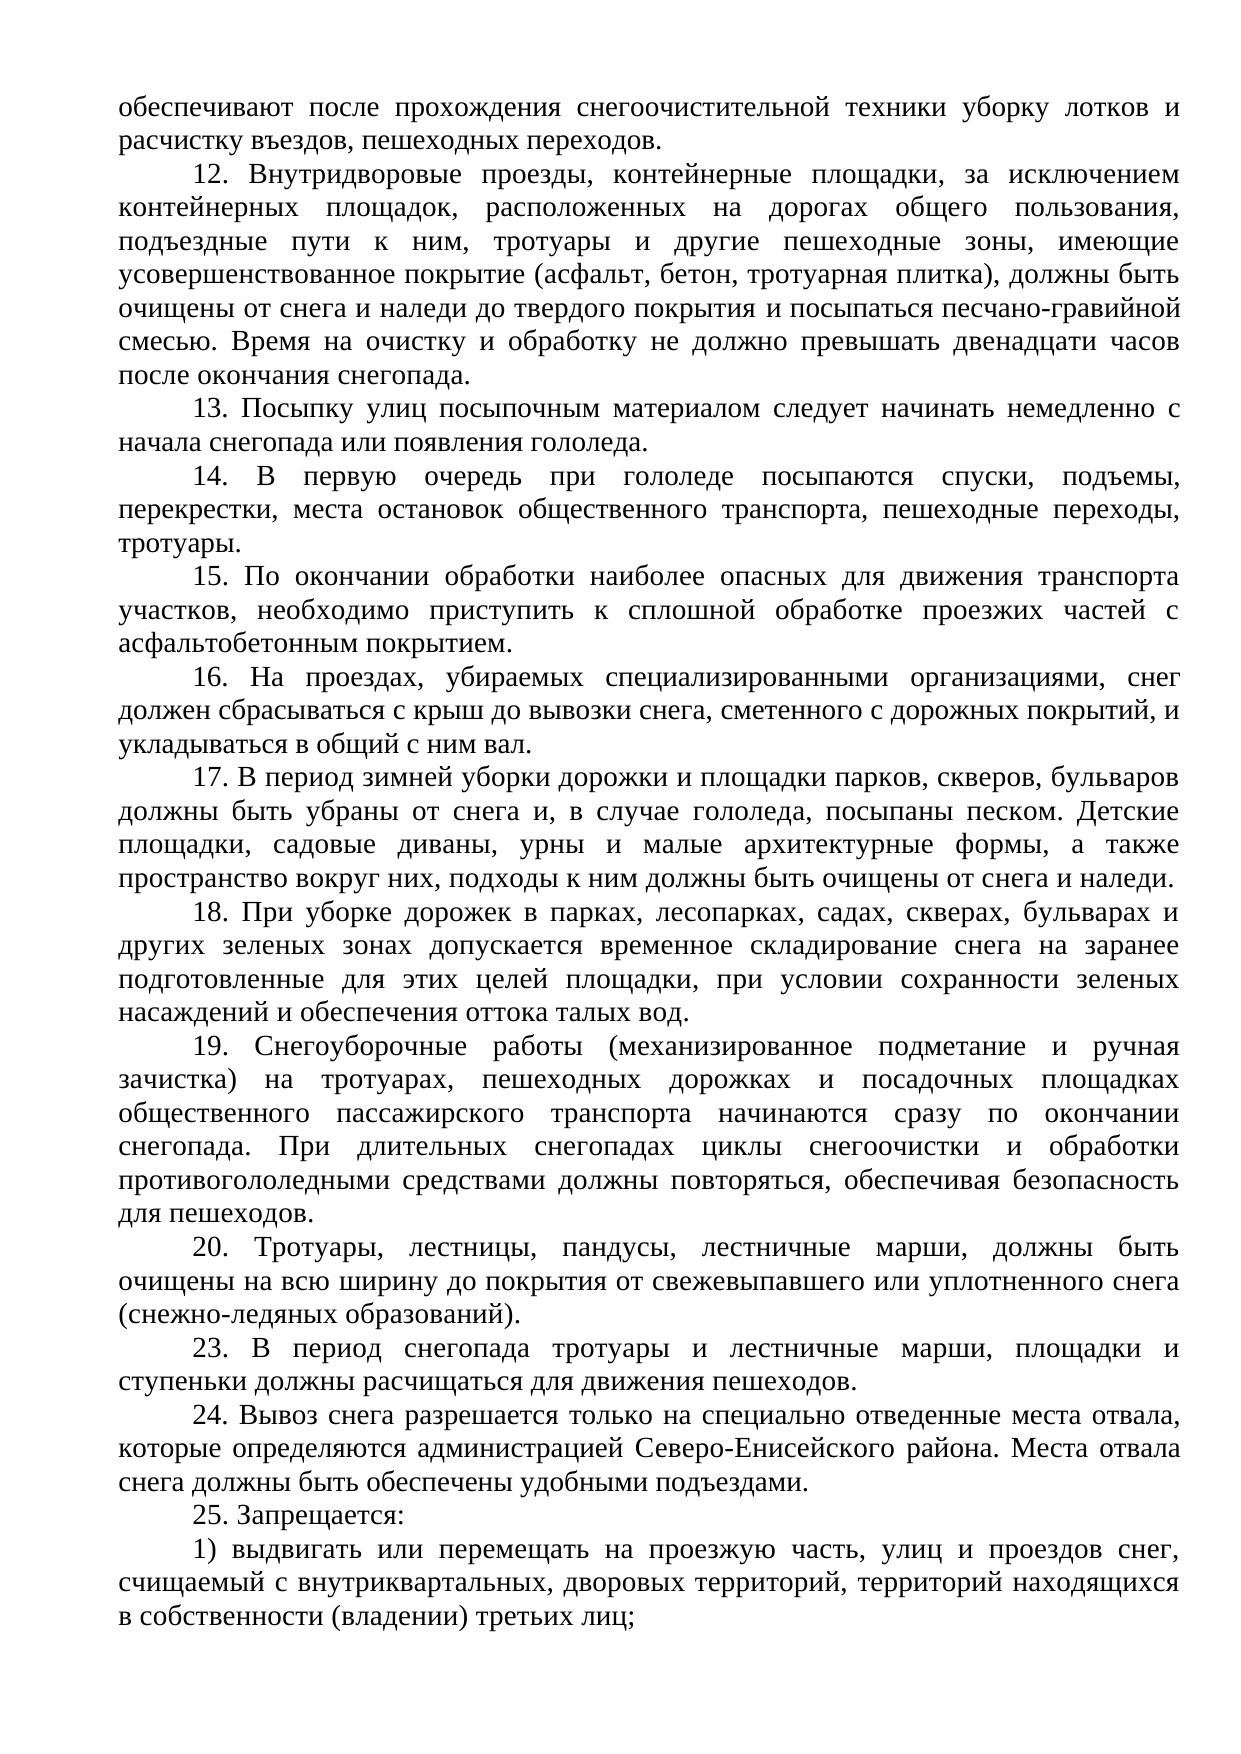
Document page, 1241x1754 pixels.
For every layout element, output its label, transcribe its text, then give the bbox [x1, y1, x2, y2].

text 16. На проездах, убираемых специализированными организациями, снег должен сбрасываться с крыш до вывозки снега, сметенного с дорожных покрытий, и укладываться в общий с ним вал. [118, 659, 1181, 759]
text 25. Запрещается: [118, 1497, 1181, 1531]
text 1) выдвигать или перемещать на проезжую часть, улиц и проездов снег, счищаемый с внутриквартальных, дворовых территорий, территорий находящихся в собственности (владении) третьих лиц; [118, 1531, 1181, 1632]
text 15. По окончании обработки наиболее опасных для движения транспорта участков, необходимо приступить к сплошной обработке проезжих частей с асфальтобетонным покрытием. [118, 558, 1181, 659]
text 14. В первую очередь при гололеде посыпаются спуски, подъемы, перекрестки, места остановок общественного транспорта, пешеходные переходы, тротуары. [118, 458, 1181, 558]
text 20. Тротуары, лестницы, пандусы, лестничные марши, должны быть очищены на всю ширину до покрытия от свежевыпавшего или уплотненного снега (снежно-ледяных образований). [118, 1229, 1181, 1330]
text 13. Посыпку улиц посыпочным материалом следует начинать немедленно с начала снегопада или появления гололеда. [118, 391, 1181, 458]
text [118, 89, 1181, 156]
text 24. Вывоз снега разрешается только на специально отведенные места отвала, которые определяются администрацией Северо-Енисейского района. Места отвала снега должны быть обеспечены удобными подъездами. [118, 1397, 1181, 1497]
text 23. В период снегопада тротуары и лестничные марши, площадки и ступеньки должны расчищаться для движения пешеходов. [118, 1330, 1181, 1397]
text 18. При уборке дорожек в парках, лесопарках, садах, скверах, бульварах и других зеленых зонах допускается временное складирование снега на заранее подготовленные для этих целей площадки, при условии сохранности зеленых насаждений и обеспечения оттока талых вод. [118, 894, 1181, 1028]
text 19. Снегоуборочные работы (механизированное подметание и ручная зачистка) на тротуарах, пешеходных дорожках и посадочных площадках общественного пассажирского транспорта начинаются сразу по окончании снегопада. При длительных снегопадах циклы снегоочистки и обработки противогололедными средствами должны повторяться, обеспечивая безопасность для пешеходов. [118, 1028, 1181, 1229]
text 17. В период зимней уборки дорожки и площадки парков, скверов, бульваров должны быть убраны от снега и, в случае гололеда, посыпаны песком. Детские площадки, садовые диваны, урны и малые архитектурные формы, а также пространство вокруг них, подходы к ним должны быть очищены от снега и наледи. [118, 759, 1181, 894]
text 12. Внутридворовые проезды, контейнерные площадки, за исключением контейнерных площадок, расположенных на дорогах общего пользования, подъездные пути к ним, тротуары и другие пешеходные зоны, имеющие усовершенствованное покрытие (асфальт, бетон, тротуарная плитка), должны быть очищены от снега и наледи до твердого покрытия и посыпаться песчано-гравийной смесью. Время на очистку и обработку не должно превышать двенадцати часов после окончания снегопада. [118, 156, 1181, 391]
